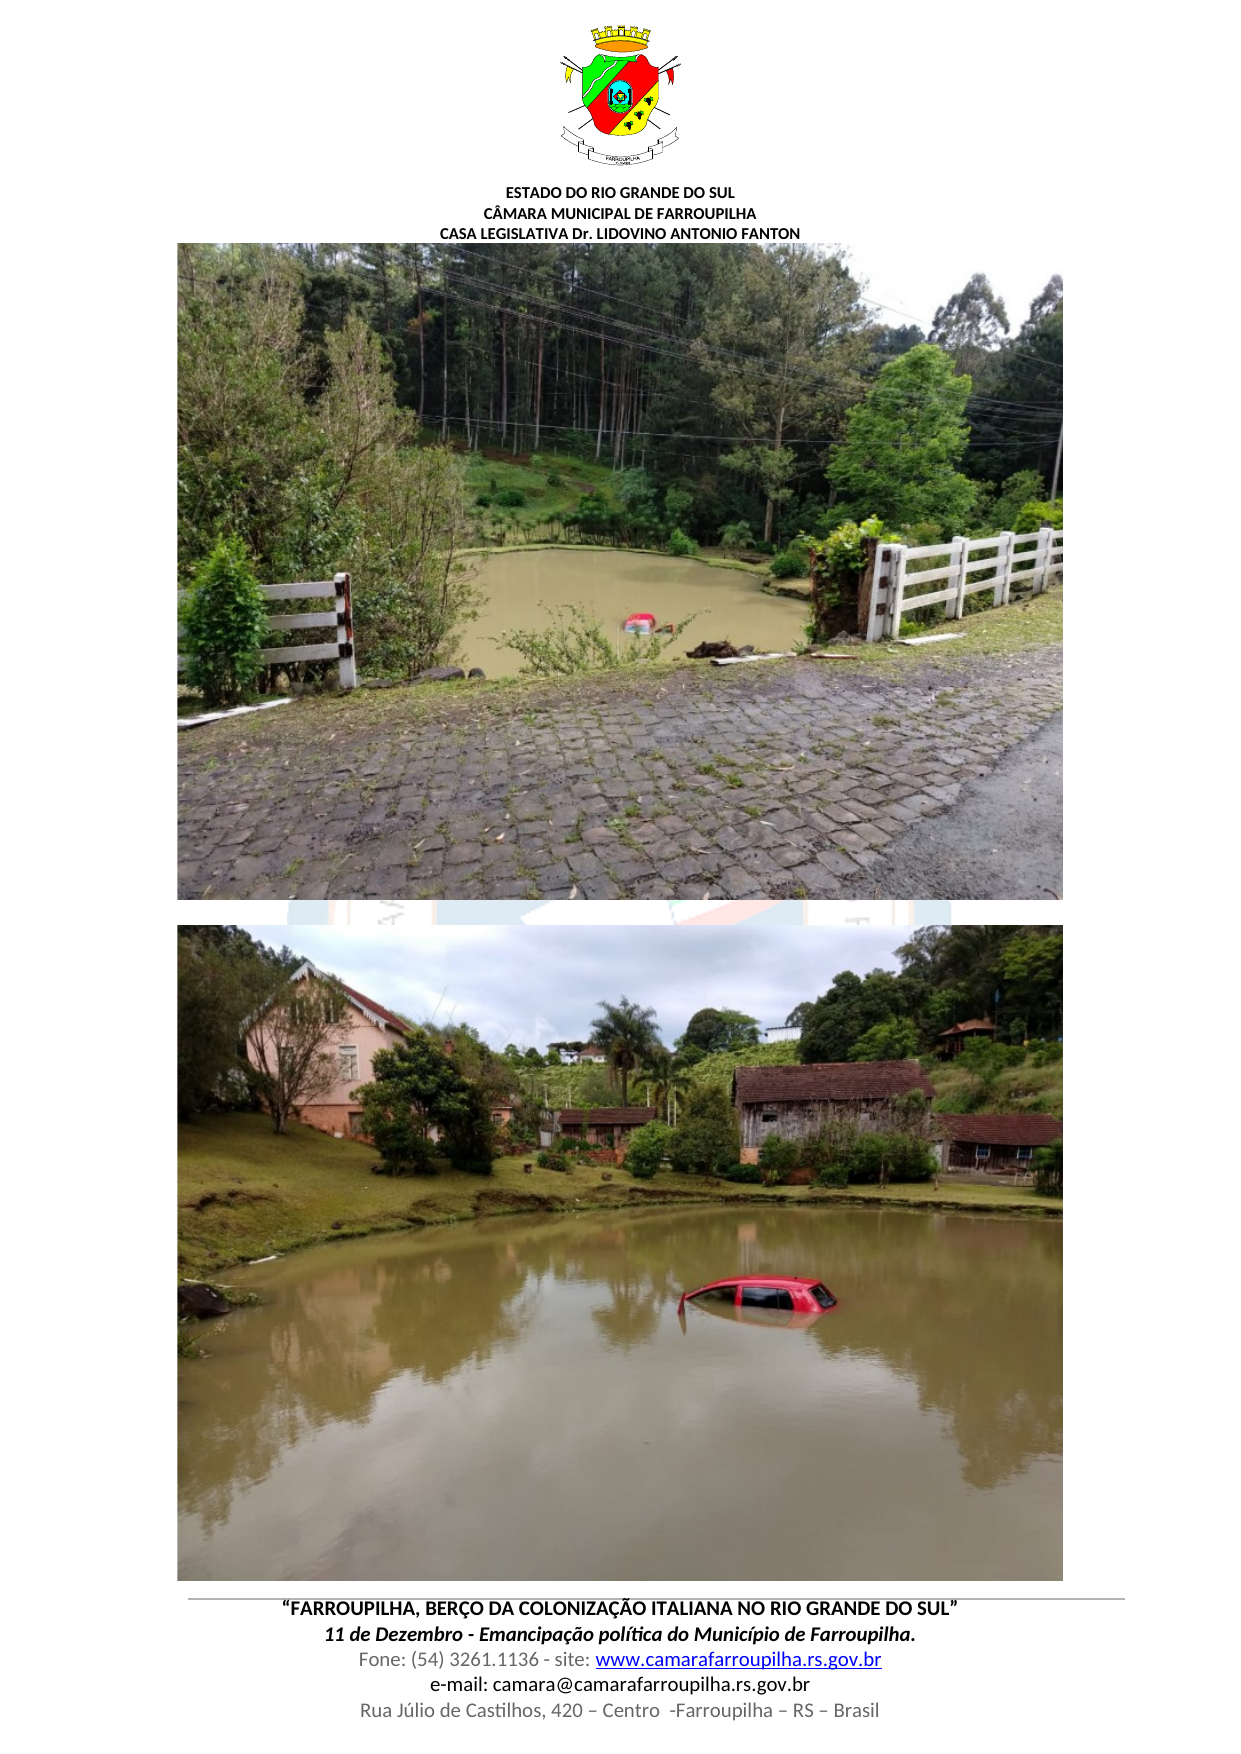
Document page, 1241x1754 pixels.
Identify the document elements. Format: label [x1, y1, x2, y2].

picture [177, 243, 1063, 900]
picture [177, 925, 1063, 1581]
